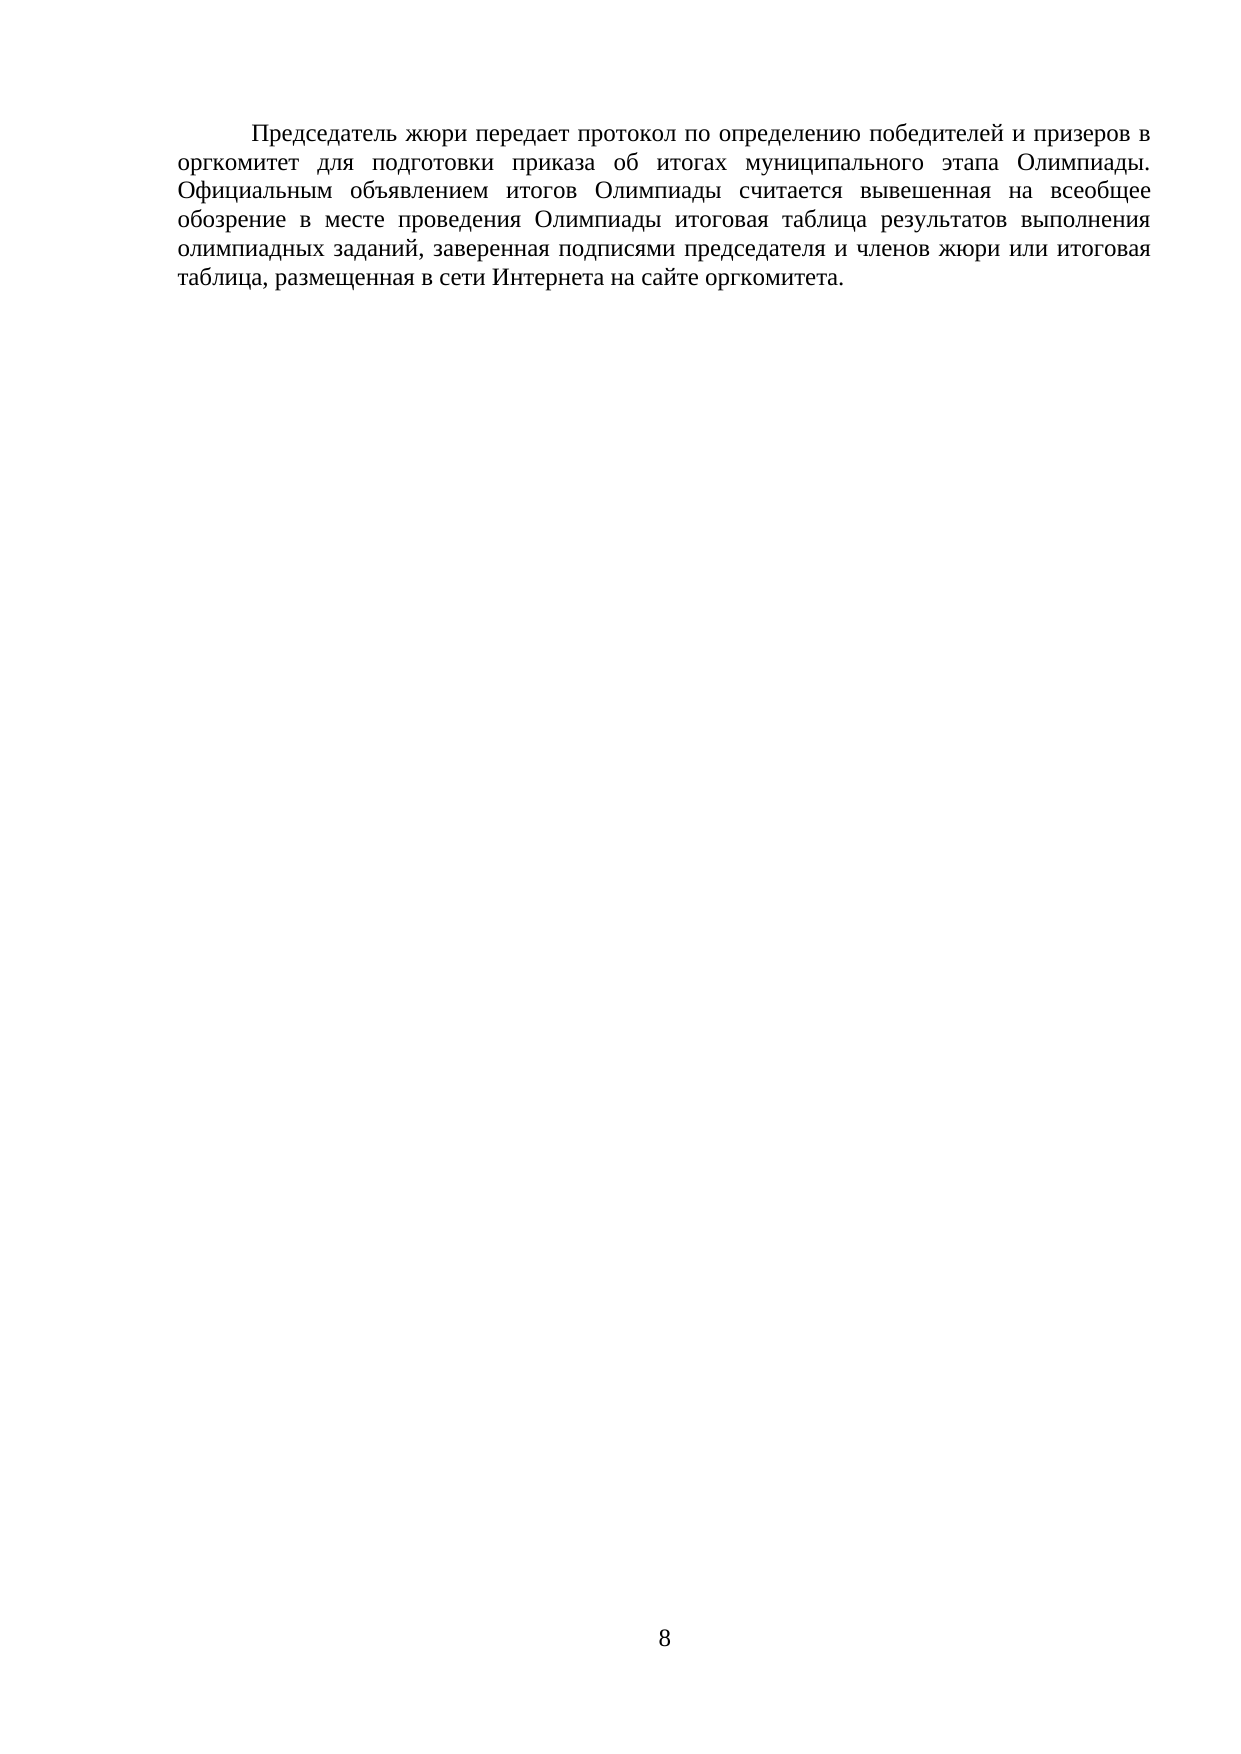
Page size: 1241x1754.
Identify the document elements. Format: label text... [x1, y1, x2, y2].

text Председатель жюри передает протокол по определению победителей и призеров в оргкомитет для подготовки приказа об итогах муниципального этапа Олимпиады. Официальным объявлением итогов Олимпиады считается вывешенная на всеобщее обозрение в месте проведения Олимпиады итоговая таблица результатов выполнения олимпиадных заданий, заверенная подписями председателя и членов жюри или итоговая таблица, размещенная в сети Интернета на сайте оргкомитета. [177, 118, 1152, 291]
